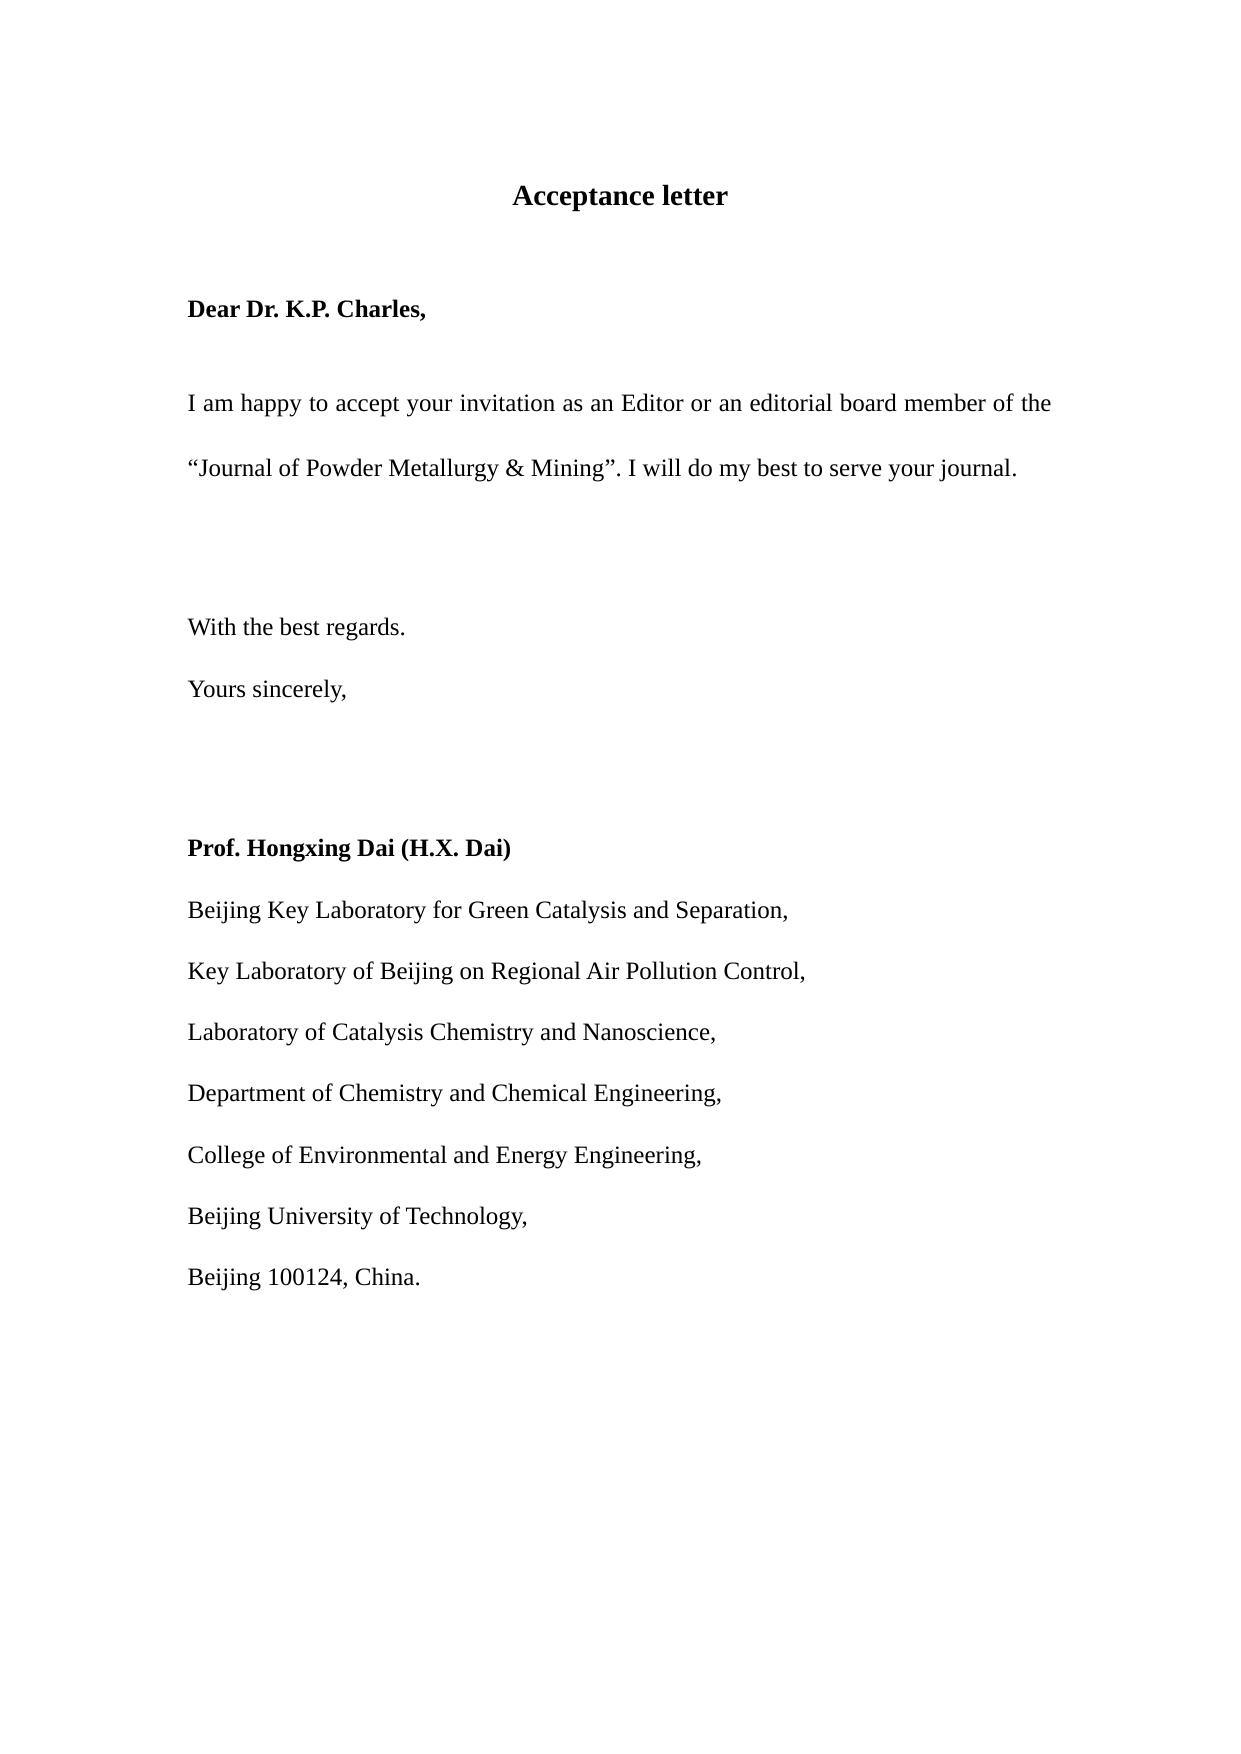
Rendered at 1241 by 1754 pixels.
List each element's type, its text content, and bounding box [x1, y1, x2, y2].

text College of Environmental and Energy Engineering, [187, 1138, 1053, 1170]
text Prof. Hongxing Dai (H.X. Dai) [187, 832, 1053, 864]
text Dear Dr. K.P. Charles, [187, 292, 1053, 324]
text Beijing 100124, China. [187, 1260, 1053, 1293]
text Yours sincerely, [187, 672, 1053, 704]
text Acceptance letter [187, 162, 1053, 227]
text Department of Chemistry and Chemical Engineering, [187, 1077, 1053, 1109]
text Beijing University of Technology, [187, 1199, 1053, 1232]
text Beijing Key Laboratory for Green Catalysis and Separation, [187, 893, 1053, 925]
text Key Laboratory of Beijing on Regional Air Pollution Control, [187, 954, 1053, 987]
text Laboratory of Catalysis Chemistry and Nanoscience, [187, 1015, 1053, 1048]
text I am happy to accept your invitation as an Editor or an editorial board member of the “Journal of Powder Metallurgy & Mining”. I will do my best to serve your journal. [187, 386, 1053, 483]
text With the best regards. [187, 611, 1053, 643]
